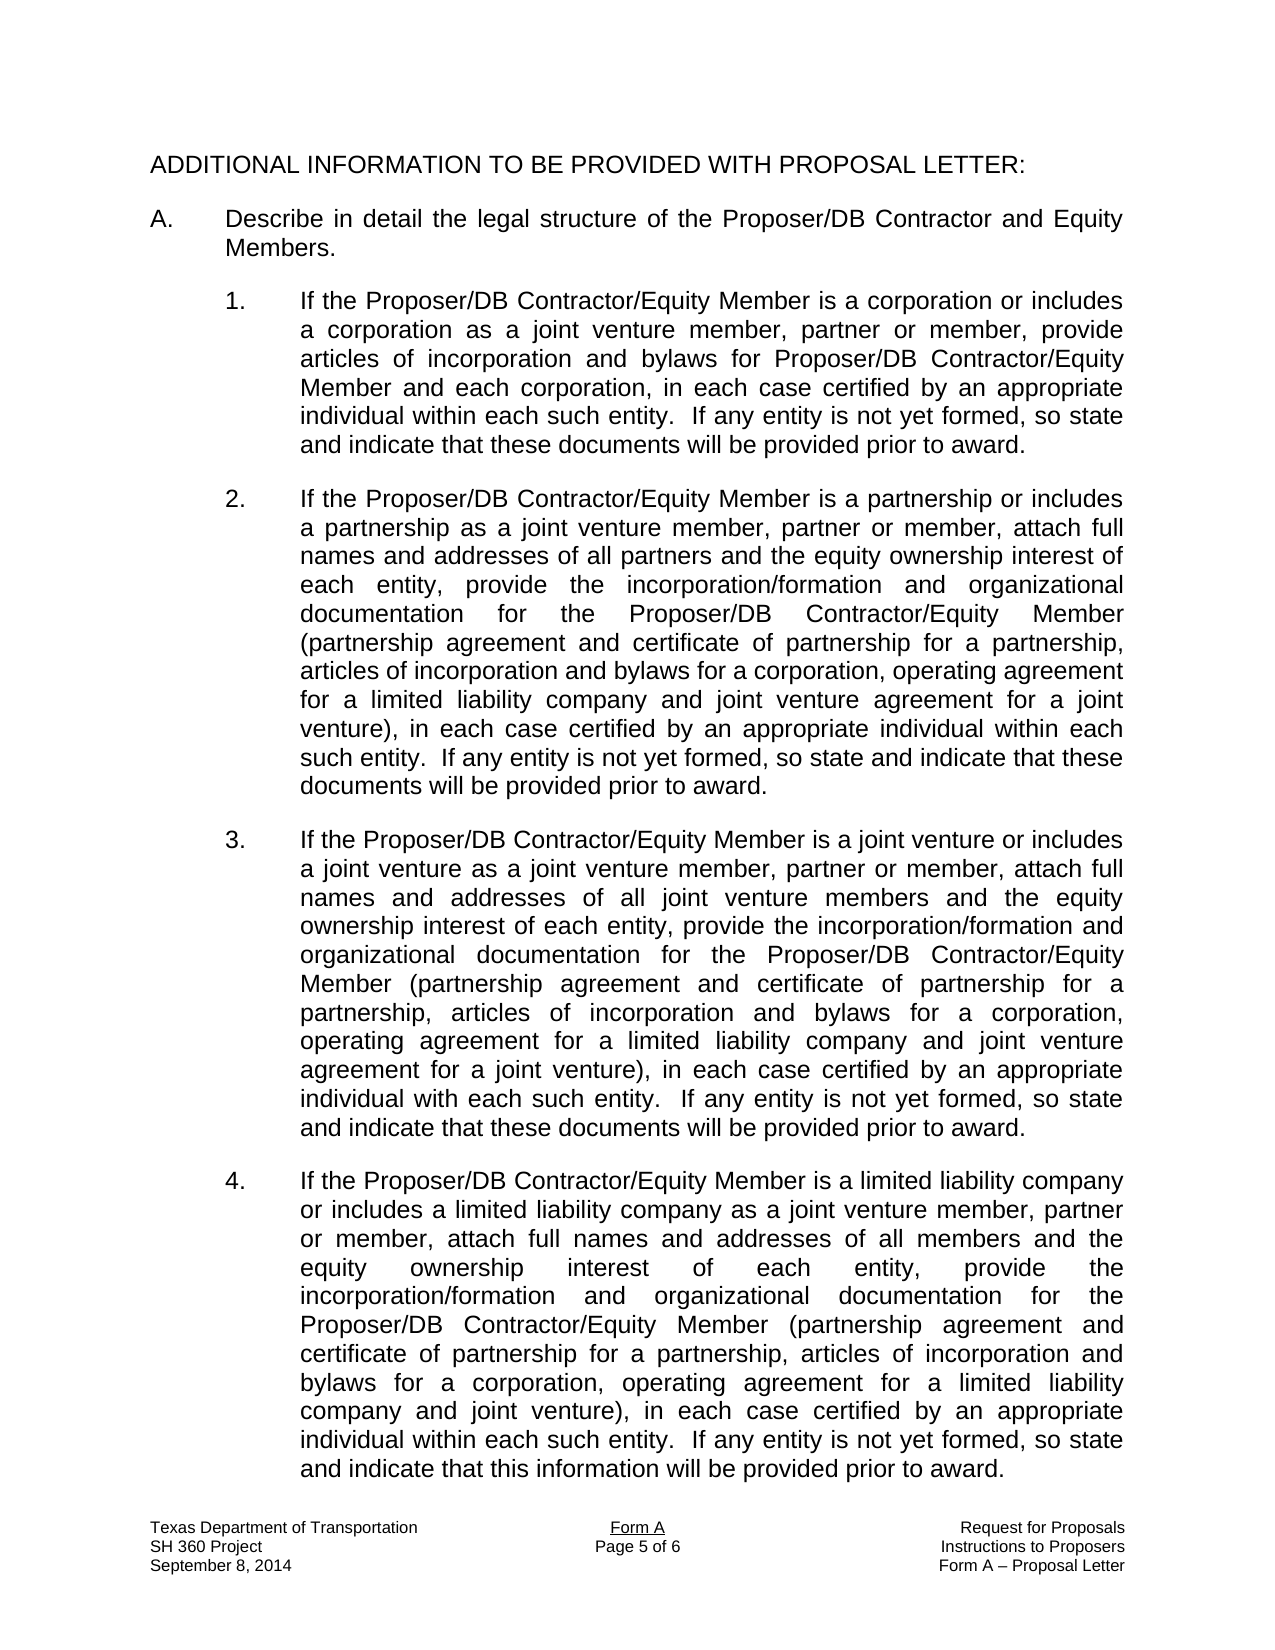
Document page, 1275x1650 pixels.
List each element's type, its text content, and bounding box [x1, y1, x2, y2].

text ADDITIONAL INFORMATION TO BE PROVIDED WITH PROPOSAL LETTER: [150, 150, 1125, 179]
text 2. If the Proposer/DB Contractor/Equity Member is a partnership or includes a partnership as a joint venture member, partner or member, attach full names and addresses of all partners and the equity ownership interest of each entity, provide the incorporation/formation and organizational documentation for the Proposer/DB Contractor/Equity Member (partnership agreement and certificate of partnership for a partnership, articles of incorporation and bylaws for a corporation, operating agreement for a limited liability company and joint venture agreement for a joint venture), in each case certified by an appropriate individual within each such entity. If any entity is not yet formed, so state and indicate that these documents will be provided prior to award. [225, 484, 1125, 800]
text A. Describe in detail the legal structure of the Proposer/DB Contractor and Equity Members. [150, 204, 1125, 261]
text 3. If the Proposer/DB Contractor/Equity Member is a joint venture or includes a joint venture as a joint venture member, partner or member, attach full names and addresses of all joint venture members and the equity ownership interest of each entity, provide the incorporation/formation and organizational documentation for the Proposer/DB Contractor/Equity Member (partnership agreement and certificate of partnership for a partnership, articles of incorporation and bylaws for a corporation, operating agreement for a limited liability company and joint venture agreement for a joint venture), in each case certified by an appropriate individual with each such entity. If any entity is not yet formed, so state and indicate that these documents will be provided prior to award. [225, 825, 1125, 1141]
text 1. If the Proposer/DB Contractor/Equity Member is a corporation or includes a corporation as a joint venture member, partner or member, provide articles of incorporation and bylaws for Proposer/DB Contractor/Equity Member and each corporation, in each case certified by an appropriate individual within each such entity. If any entity is not yet formed, so state and indicate that these documents will be provided prior to award. [225, 286, 1125, 459]
text 4. If the Proposer/DB Contractor/Equity Member is a limited liability company or includes a limited liability company as a joint venture member, partner or member, attach full names and addresses of all members and the equity ownership interest of each entity, provide the incorporation/formation and organizational documentation for the Proposer/DB Contractor/Equity Member (partnership agreement and certificate of partnership for a partnership, articles of incorporation and bylaws for a corporation, operating agreement for a limited liability company and joint venture), in each case certified by an appropriate individual within each such entity. If any entity is not yet formed, so state and indicate that this information will be provided prior to award. [225, 1166, 1125, 1482]
